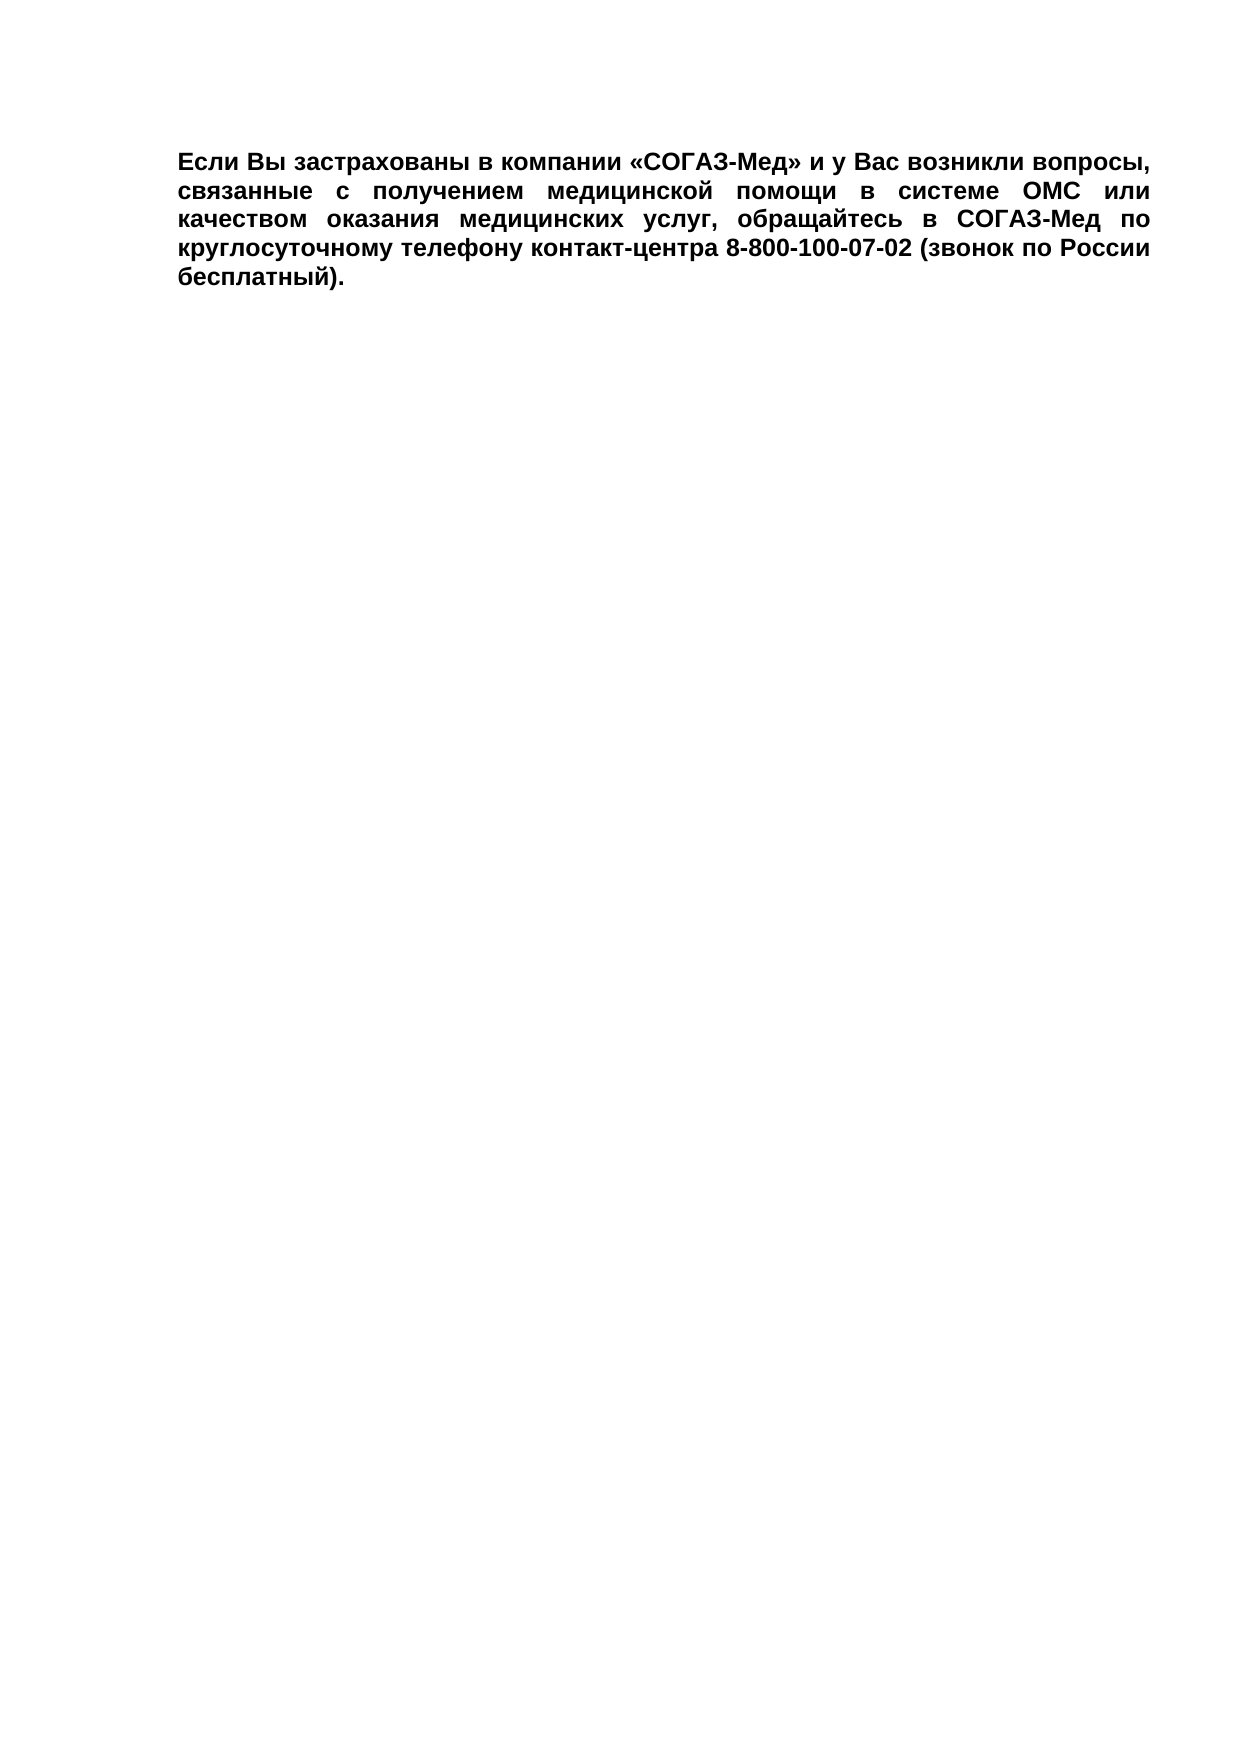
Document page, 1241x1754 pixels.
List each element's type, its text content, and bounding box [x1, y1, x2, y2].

text Если Вы застрахованы в компании «СОГАЗ-Мед» и у Вас возникли вопросы, связанные с получением медицинской помощи в системе ОМС или качеством оказания медицинских услуг, обращайтесь в СОГАЗ-Мед по круглосуточному телефону контакт-центра 8-800-100-07-02 (звонок по России бесплатный). [177, 147, 1152, 291]
